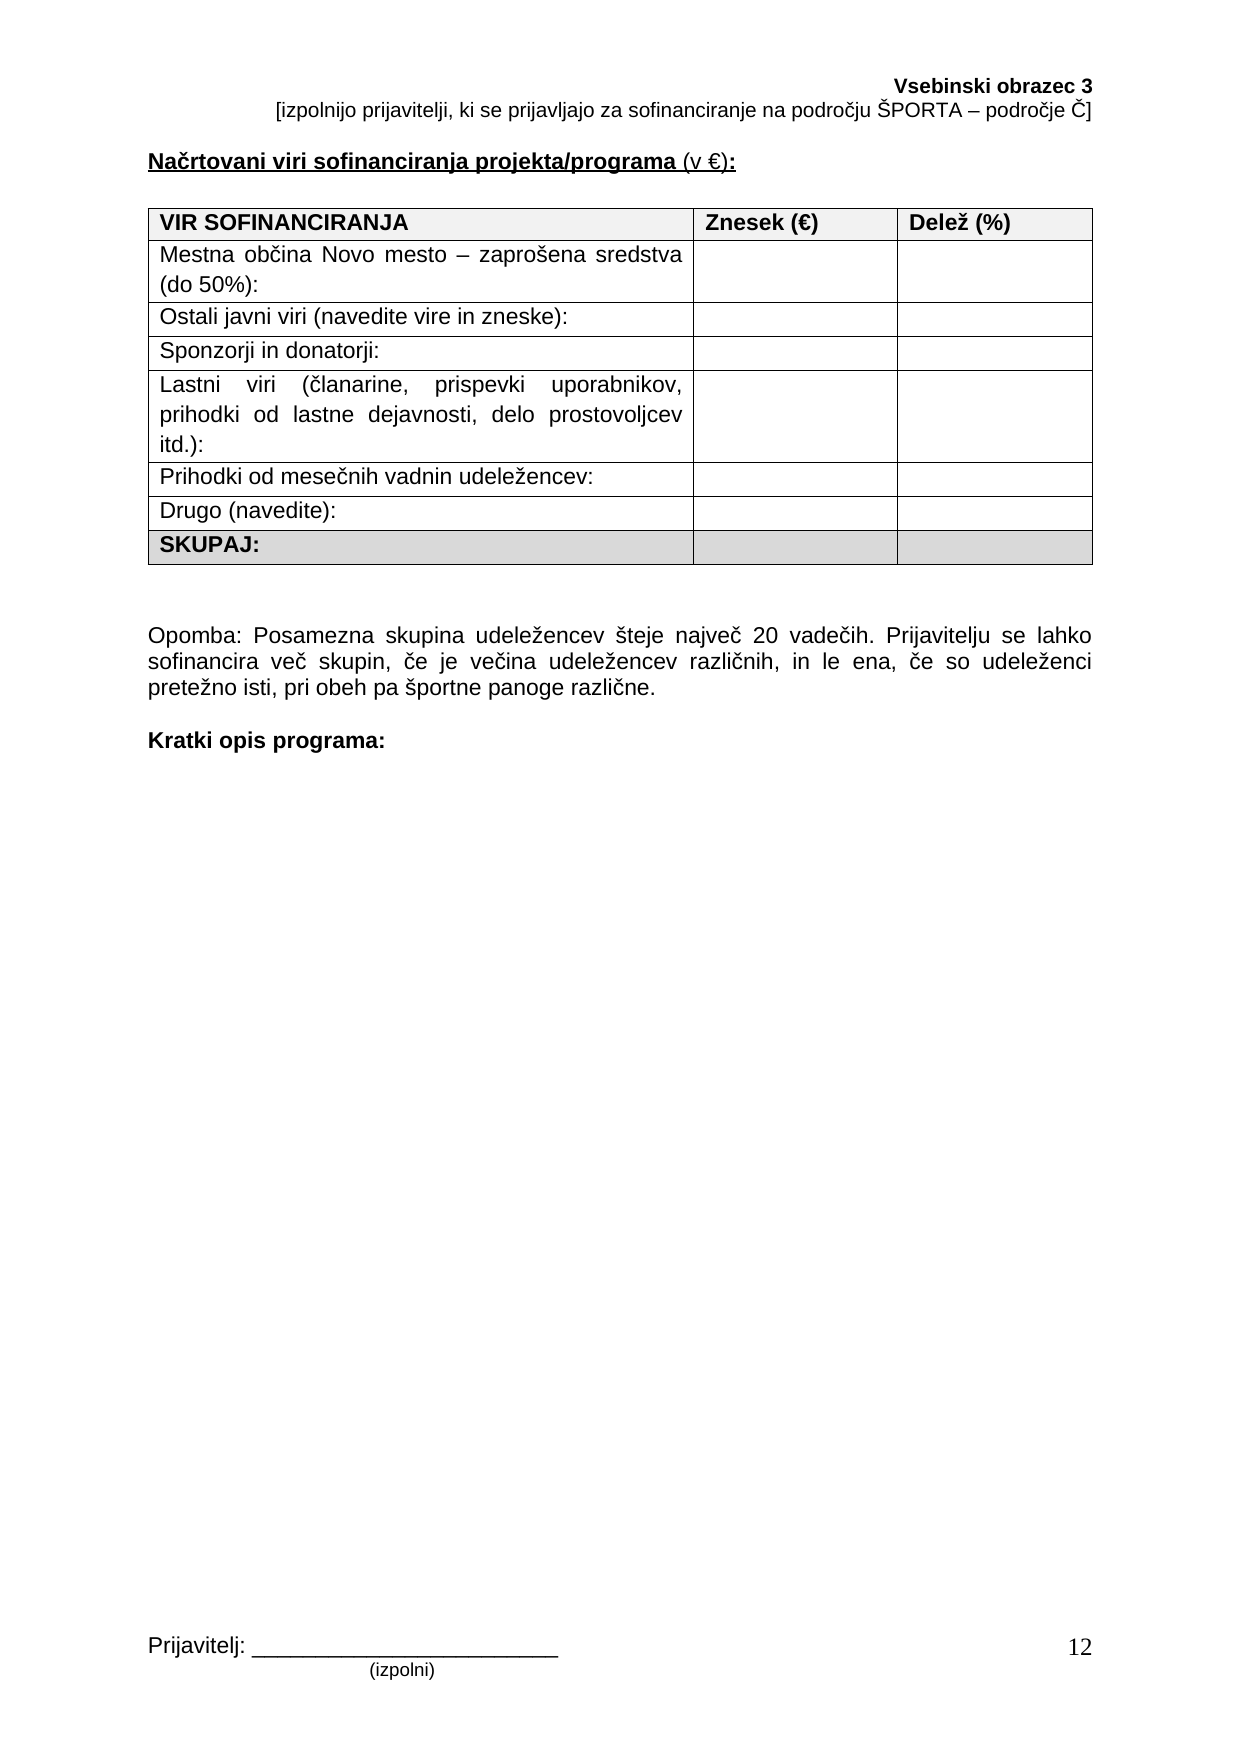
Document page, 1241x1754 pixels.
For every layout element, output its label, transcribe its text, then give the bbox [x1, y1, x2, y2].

table_cell Sponzorji in donatorji: [149, 337, 693, 370]
table_cell [694, 303, 897, 336]
text Opomba: Posamezna skupina udeležencev šteje največ 20 vadečih. Prijavitelju se lahko sofinancira več skupin, če je večina udeležencev različnih, in le ena, če so udeleženci pretežno isti, pri obeh pa športne panoge različne. [148, 622, 1093, 701]
text Kratki opis programa: [148, 727, 1093, 753]
table_cell [898, 531, 1092, 564]
table_cell [898, 303, 1092, 336]
table_cell Drugo (navedite): [149, 497, 693, 530]
text Načrtovani viri sofinanciranja projekta/programa (v €): [148, 148, 1063, 174]
table_cell Mestna občina Novo mesto – zaprošena sredstva (do 50%): [149, 241, 693, 302]
table_cell Lastni viri (članarine, prispevki uporabnikov, prihodki od lastne dejavnosti, delo prostovoljcev itd.): [149, 371, 693, 462]
table_header Delež (%) [898, 209, 1092, 240]
table_cell [898, 241, 1092, 302]
table_cell [898, 497, 1092, 530]
table_cell [694, 531, 897, 564]
table_header VIR SOFINANCIRANJA [149, 209, 693, 240]
table_cell [694, 463, 897, 496]
table_cell [694, 337, 897, 370]
table_cell Ostali javni viri (navedite vire in zneske): [149, 303, 693, 336]
table_cell [898, 463, 1092, 496]
table_cell [694, 371, 897, 462]
table_cell [694, 497, 897, 530]
table_cell [898, 337, 1092, 370]
table_header Znesek (€) [694, 209, 897, 240]
table_cell SKUPAJ: [149, 531, 693, 564]
table_cell [898, 371, 1092, 462]
table_cell [694, 241, 897, 302]
table_cell Prihodki od mesečnih vadnin udeležencev: [149, 463, 693, 496]
